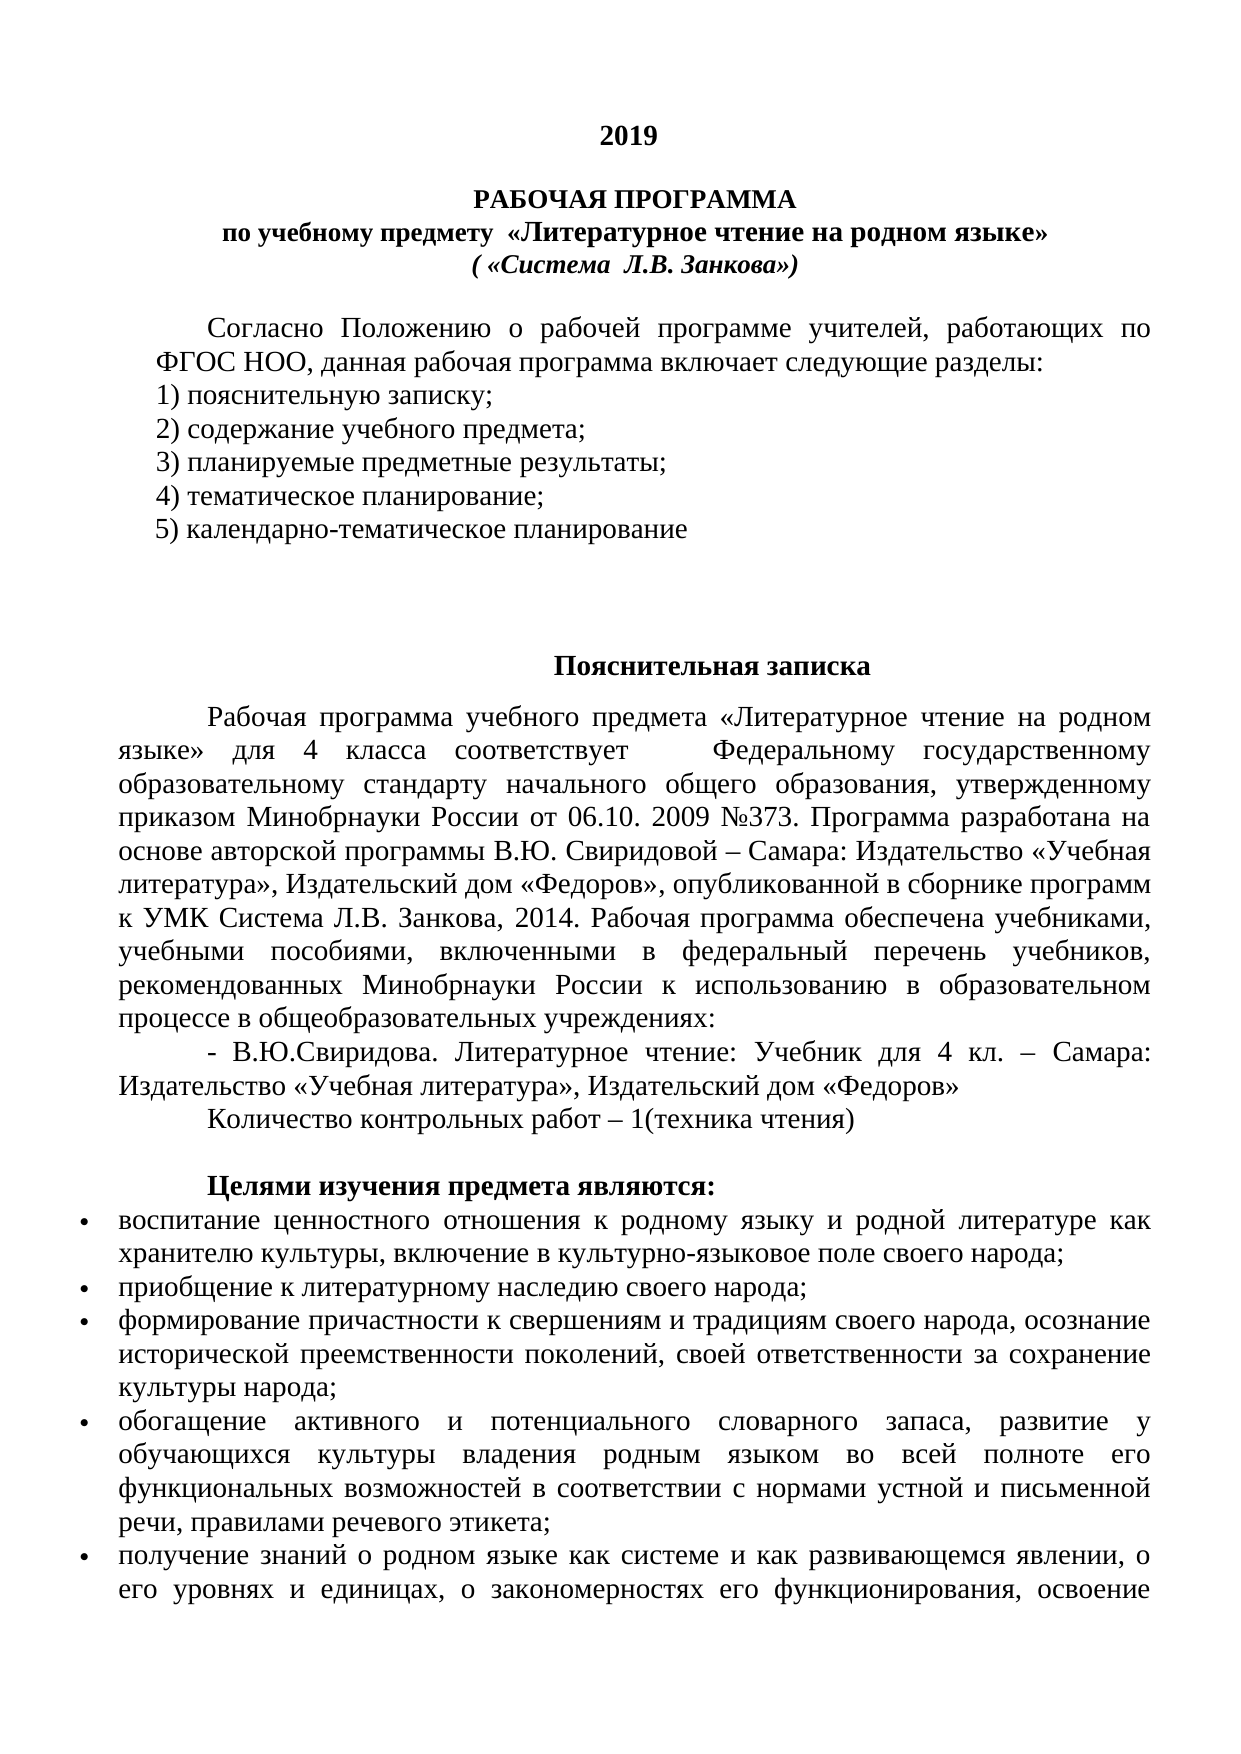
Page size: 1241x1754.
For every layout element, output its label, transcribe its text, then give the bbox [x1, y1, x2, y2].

list формирование причастности к свершениям и традициям своего народа, осознание исторической преемственности поколений, своей ответственности за сохранение культуры народа; [81, 1302, 1152, 1403]
text Рабочая программа учебного предмета «Литературное чтение на родном языке» для 4 класса соответствует Федеральному государственному образовательному стандарту начального общего образования, утвержденному приказом Минобрнауки России от 06.10. 2009 №373. Программа разработана на основе авторской программы В.Ю. Свиридовой – Самара: Издательство «Учебная литература», Издательский дом «Федоров», опубликованной в сборнике программ к УМК Система Л.В. Занкова, 2014. Рабочая программа обеспечена учебниками, учебными пособиями, включенными в федеральный перечень учебников, рекомендованных Минобрнауки России к использованию в образовательном процессе в общеобразовательных учреждениях: [118, 699, 1152, 1034]
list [81, 1537, 1152, 1604]
text 5) календарно-тематическое планирование [118, 512, 1152, 545]
text 2019 [118, 118, 1152, 152]
text 2) содержание учебного предмета; [156, 411, 1152, 444]
text Пояснительная записка [192, 648, 1152, 682]
text 1) пояснительную записку; [156, 377, 1152, 411]
text Количество контрольных работ – 1(техника чтения) [118, 1101, 1152, 1135]
list воспитание ценностного отношения к родному языку и родной литературе как хранителю культуры, включение в культурно-языковое поле своего народа; [81, 1202, 1152, 1269]
text Согласно Положению о рабочей программе учителей, работающих по ФГОС НОО, данная рабочая программа включает следующие разделы: [156, 310, 1152, 377]
text Целями изучения предмета являются: [118, 1168, 1152, 1202]
text ( «Система Л.В. Занкова») [118, 248, 1152, 279]
list обогащение активного и потенциального словарного запаса, развитие у обучающихся культуры владения родным языком во всей полноте его функциональных возможностей в соответствии с нормами устной и письменной речи, правилами речевого этикета; [81, 1403, 1152, 1537]
list приобщение к литературному наследию своего народа; [81, 1269, 1152, 1302]
text 4) тематическое планирование; [156, 478, 1152, 512]
text РАБОЧАЯ ПРОГРАММА [118, 183, 1152, 214]
text по учебному предмету «Литературное чтение на родном языке» [118, 214, 1152, 248]
text - В.Ю.Свиридова. Литературное чтение: Учебник для 4 кл. – Самара: Издательство «Учебная литература», Издательский дом «Федоров» [118, 1034, 1152, 1101]
text 3) планируемые предметные результаты; [156, 444, 1152, 478]
